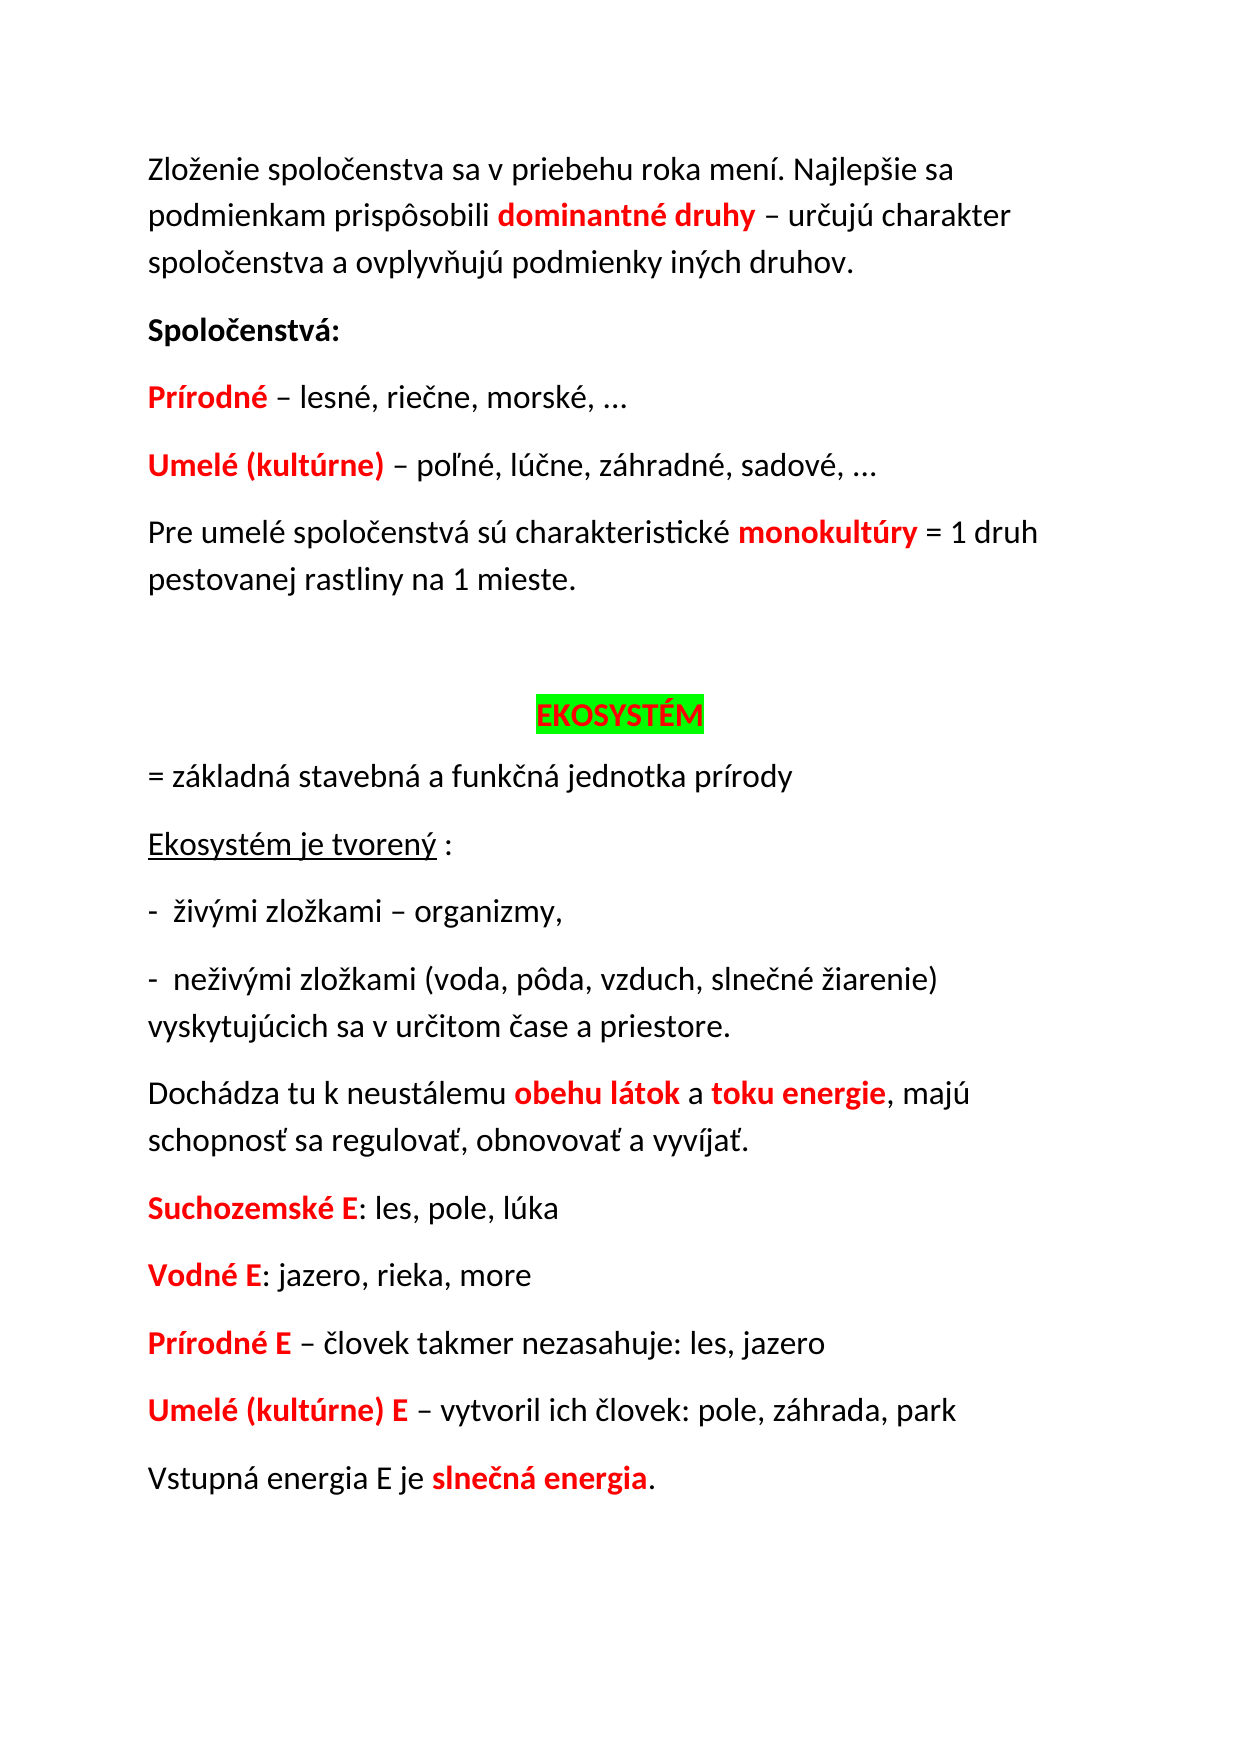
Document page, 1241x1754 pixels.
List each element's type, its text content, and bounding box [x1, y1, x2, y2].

text - živými zložkami – organizmy, [148, 890, 1093, 931]
text Zloženie spoločenstva sa v priebehu roka mení. Najlepšie sa podmienkam prispôsobili dominantné druhy – určujú charakter spoločenstva a ovplyvňujú podmienky iných druhov. [148, 148, 1093, 282]
text Spoločenstvá: [148, 309, 1093, 349]
text = základná stavebná a funkčná jednotka prírody [148, 755, 1093, 796]
text Vstupná energia E je slnečná energia. [148, 1457, 1093, 1498]
text Prírodné – lesné, riečne, morské, ... [148, 376, 1093, 417]
text Vodné E: jazero, rieka, more [148, 1254, 1093, 1295]
text Pre umelé spoločenstvá sú charakteristické monokultúry = 1 druh pestovanej rastliny na 1 mieste. [148, 512, 1093, 599]
text - neživými zložkami (voda, pôda, vzduch, slnečné žiarenie) vyskytujúcich sa v určitom čase a priestore. [148, 958, 1093, 1045]
text Umelé (kultúrne) E – vytvoril ich človek: pole, záhrada, park [148, 1389, 1093, 1430]
text EKOSYSTÉM [148, 693, 1093, 734]
text Ekosystém je tvorený : [148, 823, 1093, 863]
text Dochádza tu k neustálemu obehu látok a toku energie, majú schopnosť sa regulovať, obnovovať a vyvíjať. [148, 1072, 1093, 1160]
text Prírodné E – človek takmer nezasahuje: les, jazero [148, 1322, 1093, 1363]
text Suchozemské E: les, pole, lúka [148, 1187, 1093, 1227]
text Umelé (kultúrne) – poľné, lúčne, záhradné, sadové, ... [148, 444, 1093, 485]
